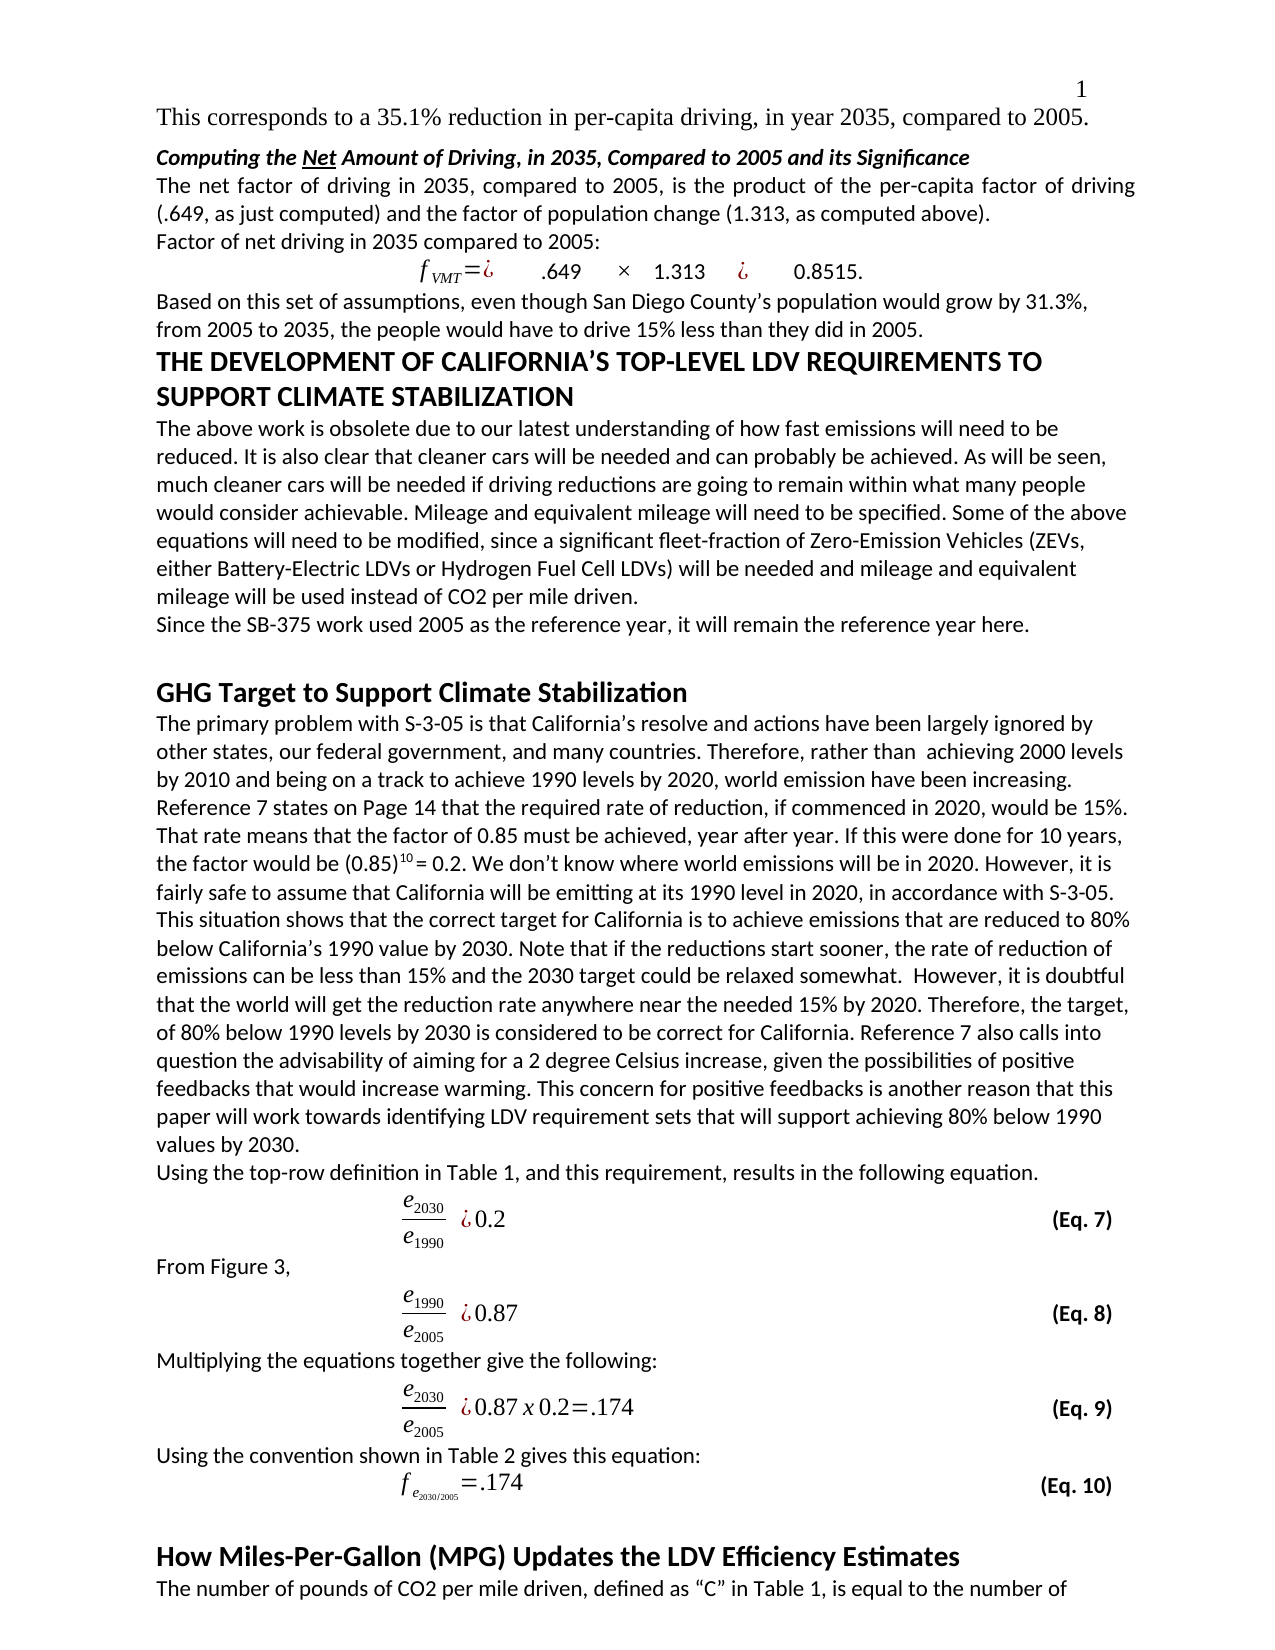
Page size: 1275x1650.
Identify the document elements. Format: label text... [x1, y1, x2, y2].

text The net factor of driving in 2035, compared to 2005, is the product of the per-capita factor of driving (.649, as just computed) and the factor of population change (1.313, as computed above). [156, 171, 1137, 227]
text The primary problem with S-3-05 is that California’s resolve and actions have been largely ignored by other states, our federal government, and many countries. Therefore, rather than achieving 2000 levels by 2010 and being on a track to achieve 1990 levels by 2020, world emission have been increasing. Reference 7 states on Page 14 that the required rate of reduction, if commenced in 2020, would be 15%. That rate means that the factor of 0.85 must be achieved, year after year. If this were done for 10 years, the factor would be (0.85)10 = 0.2. We don’t know where world emissions will be in 2020. However, it is fairly safe to assume that California will be emitting at its 1990 level in 2020, in accordance with S-3-05. This situation shows that the correct target for California is to achieve emissions that are reduced to 80% below California’s 1990 value by 2030. Note that if the reductions start sooner, the rate of reduction of emissions can be less than 15% and the 2030 target could be relaxed somewhat. However, it is doubtful that the world will get the reduction rate anywhere near the needed 15% by 2020. Therefore, the target, of 80% below 1990 levels by 2030 is considered to be correct for California. Reference 7 also calls into question the advisability of aiming for a 2 degree Celsius increase, given the possibilities of positive feedbacks that would increase warming. This concern for positive feedbacks is another reason that this paper will work towards identifying LDV requirement sets that will support achieving 80% below 1990 values by 2030. [156, 709, 1137, 1158]
text .649 1.313 0.8515. [156, 255, 1137, 287]
text Factor of net driving in 2035 compared to 2005: [156, 227, 1137, 255]
text This corresponds to a 35.1% reduction in per-capita driving, in year 2035, compared to 2005. [156, 102, 1137, 131]
text Since the SB-375 work used 2005 as the reference year, it will remain the reference year here. [156, 610, 1137, 638]
text (Eq. 7) [156, 1186, 1137, 1252]
text From Figure 3, [156, 1252, 1137, 1280]
text Using the convention shown in Table 2 gives this equation: [156, 1441, 1137, 1469]
text Using the top-row definition in Table 1, and this requirement, results in the following equation. [156, 1158, 1137, 1186]
text Based on this set of assumptions, even though San Diego County’s population would grow by 31.3%, from 2005 to 2035, the people would have to drive 15% less than they did in 2005. [156, 287, 1137, 343]
text GHG Target to Support Climate Stabilization [156, 674, 1100, 709]
text (Eq. 9) [156, 1374, 1137, 1441]
text Computing the Net Amount of Driving, in 2035, Compared to 2005 and its Significance [156, 143, 1137, 171]
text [156, 1574, 1137, 1602]
text (Eq. 10) [156, 1469, 1137, 1502]
text THE DEVELOPMENT OF CALIFORNIA’S TOP-LEVEL LDV REQUIREMENTS TO SUPPORT CLIMATE STABILIZATION [156, 343, 1100, 414]
text The above work is obsolete due to our latest understanding of how fast emissions will need to be reduced. It is also clear that cleaner cars will be needed and can probably be achieved. As will be seen, much cleaner cars will be needed if driving reductions are going to remain within what many people would consider achievable. Mileage and equivalent mileage will need to be specified. Some of the above equations will need to be modified, since a significant fleet-fraction of Zero-Emission Vehicles (ZEVs, either Battery-Electric LDVs or Hydrogen Fuel Cell LDVs) will be needed and mileage and equivalent mileage will be used instead of CO2 per mile driven. [156, 414, 1137, 610]
text (Eq. 8) [156, 1280, 1137, 1347]
text How Miles-Per-Gallon (MPG) Updates the LDV Efficiency Estimates [156, 1538, 1100, 1574]
text Multiplying the equations together give the following: [156, 1347, 1137, 1374]
